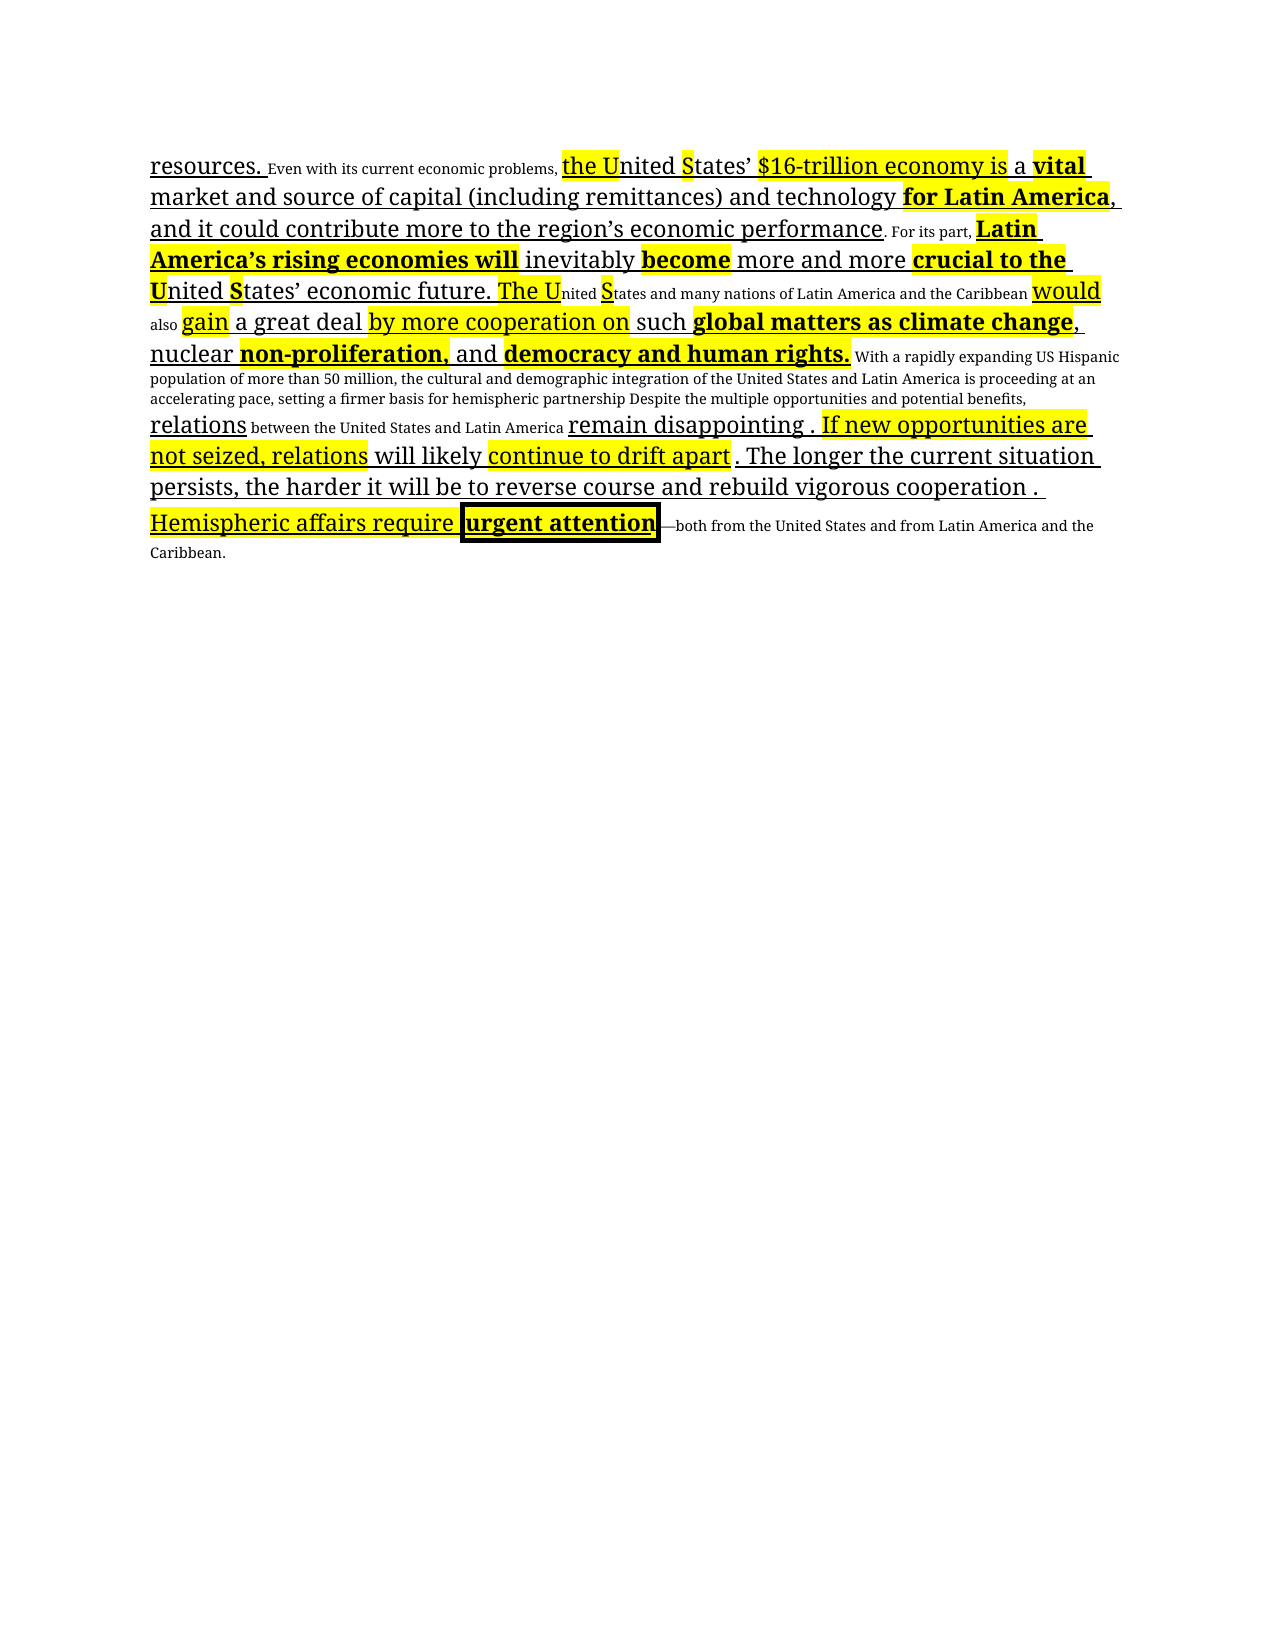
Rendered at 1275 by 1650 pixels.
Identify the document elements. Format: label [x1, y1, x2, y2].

text [150, 150, 1125, 563]
